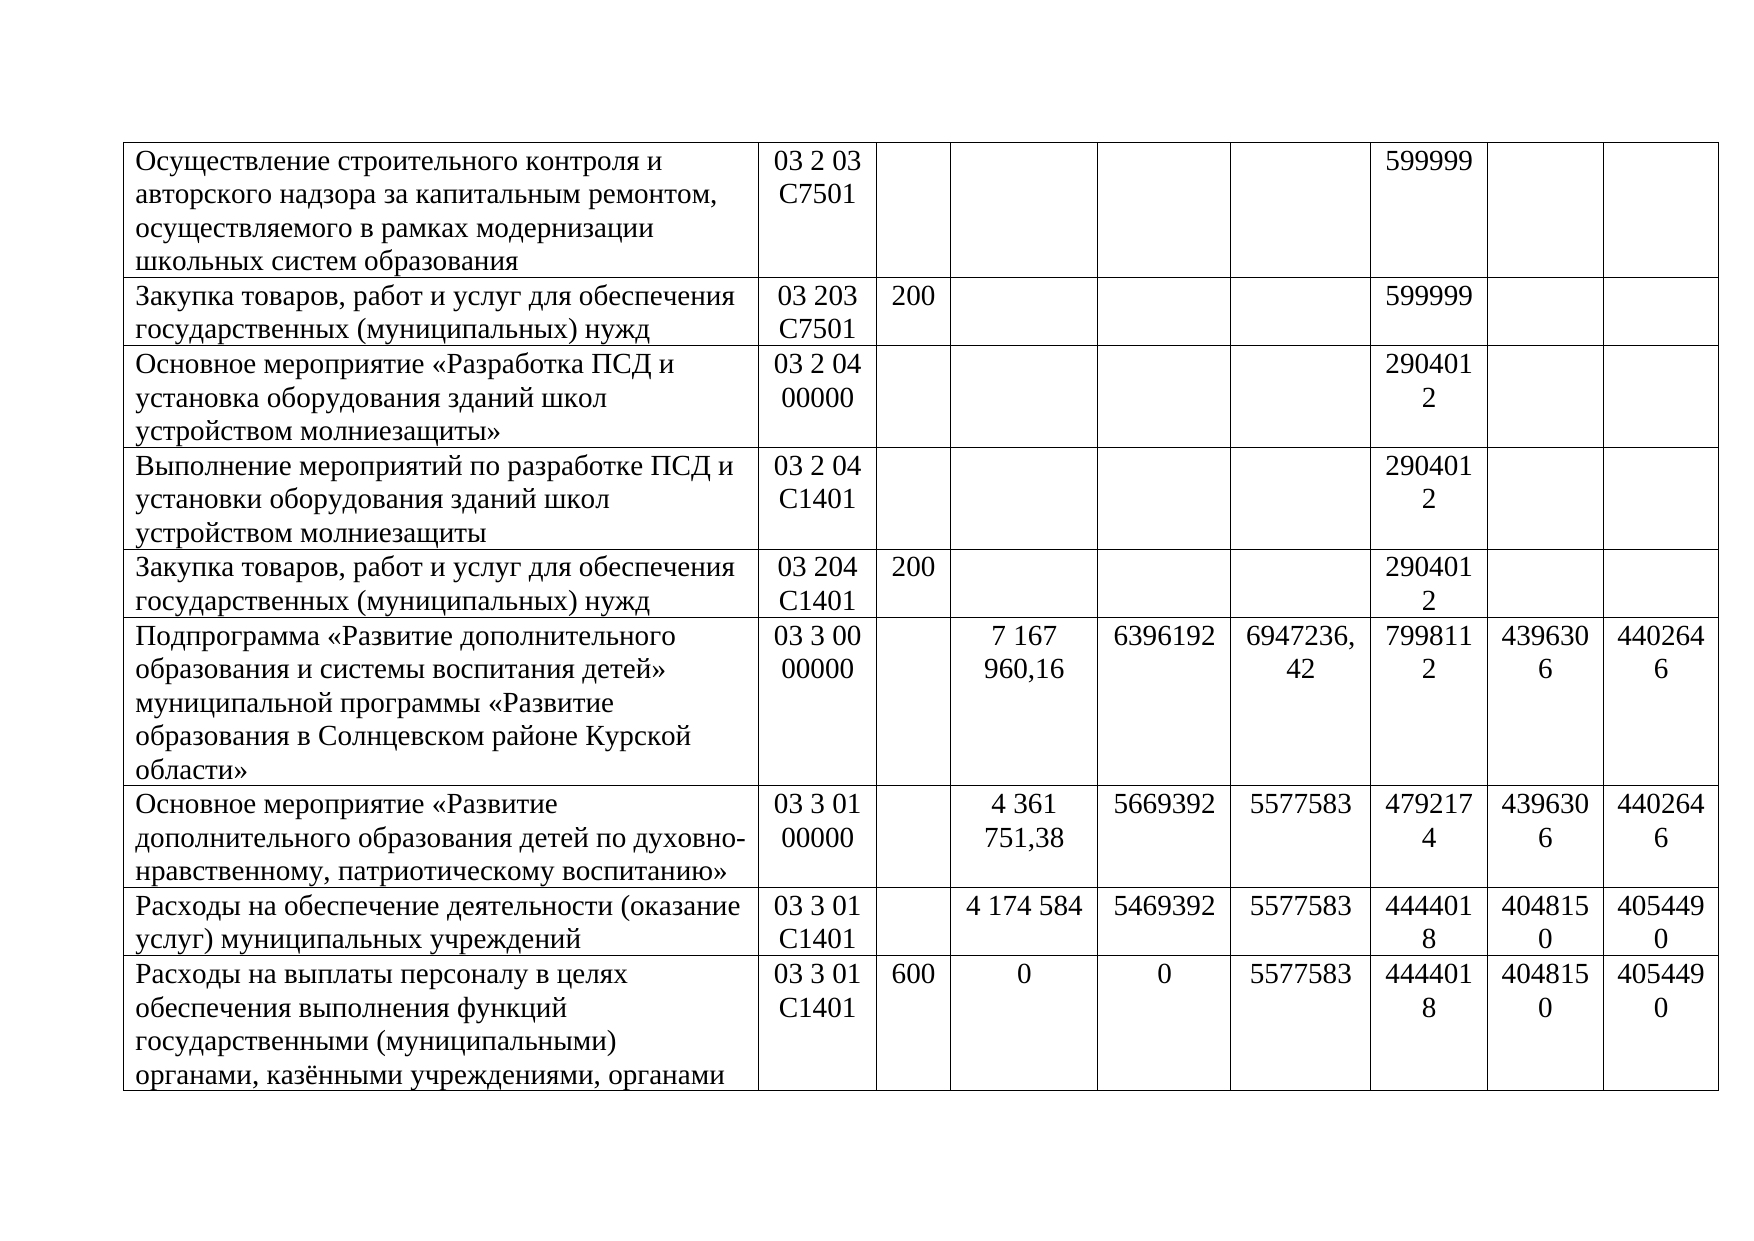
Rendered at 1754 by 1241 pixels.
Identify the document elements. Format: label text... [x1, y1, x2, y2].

table_cell 03 2 04 С1401 [759, 448, 876, 548]
table_cell [1231, 278, 1370, 345]
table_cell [124, 956, 758, 1090]
table_cell 599999 [1371, 143, 1487, 277]
table_cell Закупка товаров, работ и услуг для обеспечения государственных (муниципальных) нужд [124, 278, 758, 345]
table_cell 4 174 584 [951, 888, 1097, 955]
table_cell [1488, 143, 1603, 277]
table_cell 03 3 00 00000 [759, 618, 876, 785]
table_cell 5669392 [1098, 786, 1230, 887]
table_cell [1231, 550, 1370, 617]
table_cell 4402646 [1604, 618, 1718, 785]
table_cell [877, 448, 950, 548]
table_cell 4048150 [1488, 956, 1603, 1090]
table_cell 2904012 [1371, 448, 1487, 548]
table_cell 4402646 [1604, 786, 1718, 887]
table_cell 4396306 [1488, 786, 1603, 887]
table_cell 4444018 [1371, 888, 1487, 955]
table_cell 03 203С7501 [759, 278, 876, 345]
table_cell Основное мероприятие «Развитие дополнительного образования детей по духовно-нравственному, патриотическому воспитанию» [124, 786, 758, 887]
table_cell [1604, 278, 1718, 345]
table_cell [1231, 346, 1370, 447]
table_cell 4444018 [1371, 956, 1487, 1090]
table_cell 0 [1098, 956, 1230, 1090]
table_cell [1604, 448, 1718, 548]
table_cell [1604, 143, 1718, 277]
table_cell 4396306 [1488, 618, 1603, 785]
table_cell 2904012 [1371, 550, 1487, 617]
table_cell 5577583 [1231, 786, 1370, 887]
table_cell 4 361 751,38 [951, 786, 1097, 887]
table_cell [1098, 278, 1230, 345]
table_cell [1488, 278, 1603, 345]
table_cell [1098, 550, 1230, 617]
table_cell 599999 [1371, 278, 1487, 345]
table_cell [1604, 550, 1718, 617]
table_cell 6396192 [1098, 618, 1230, 785]
table_cell 5577583 [1231, 956, 1370, 1090]
table_cell [951, 278, 1097, 345]
table_cell [1098, 346, 1230, 447]
table_cell 2904012 [1371, 346, 1487, 447]
table_cell 03 2 04 00000 [759, 346, 876, 447]
table_cell Расходы на обеспечение деятельности (оказание услуг) муниципальных учреждений [124, 888, 758, 955]
table_cell [877, 888, 950, 955]
table_cell [877, 618, 950, 785]
table_cell 4054490 [1604, 888, 1718, 955]
table_cell [951, 448, 1097, 548]
table_cell [1098, 143, 1230, 277]
table_cell [877, 346, 950, 447]
table_cell [951, 346, 1097, 447]
table_cell 03 3 01 С1401 [759, 888, 876, 955]
table_cell 4048150 [1488, 888, 1603, 955]
table_cell Выполнение мероприятий по разработке ПСД и установки оборудования зданий школ устройством молниезащиты [124, 448, 758, 548]
table_cell 200 [877, 278, 950, 345]
table_cell 600 [877, 956, 950, 1090]
table_cell 4054490 [1604, 956, 1718, 1090]
table_cell 5577583 [1231, 888, 1370, 955]
table_cell [1604, 346, 1718, 447]
table_cell Основное мероприятие «Разработка ПСД и установка оборудования зданий школ устройством молниезащиты» [124, 346, 758, 447]
table_cell 03 204С1401 [759, 550, 876, 617]
table_cell 0 [951, 956, 1097, 1090]
table_cell 4792174 [1371, 786, 1487, 887]
table_cell [877, 143, 950, 277]
table_cell [1231, 143, 1370, 277]
table_cell Закупка товаров, работ и услуг для обеспечения государственных (муниципальных) нужд [124, 550, 758, 617]
table_cell [1488, 448, 1603, 548]
table_cell [951, 143, 1097, 277]
table_cell Подпрограмма «Развитие дополнительного образования и системы воспитания детей» муниципальной программы «Развитие образования в Солнцевском районе Курской области» [124, 618, 758, 785]
table_cell [951, 550, 1097, 617]
table_cell [1488, 346, 1603, 447]
table_cell [1231, 448, 1370, 548]
table_cell [1488, 550, 1603, 617]
table_cell 7998112 [1371, 618, 1487, 785]
table_cell 6947236,42 [1231, 618, 1370, 785]
table_cell 7 167 960,16 [951, 618, 1097, 785]
table_cell [1098, 448, 1230, 548]
table_cell 03 3 01 00000 [759, 786, 876, 887]
table_cell Осуществление строительного контроля и авторского надзора за капитальным ремонтом, осуществляемого в рамках модернизации школьных систем образования [124, 143, 758, 277]
table_cell 200 [877, 550, 950, 617]
table_cell [877, 786, 950, 887]
table_cell 5469392 [1098, 888, 1230, 955]
table_cell 03 3 01 С1401 [759, 956, 876, 1090]
table_cell 03 2 03 С7501 [759, 143, 876, 277]
